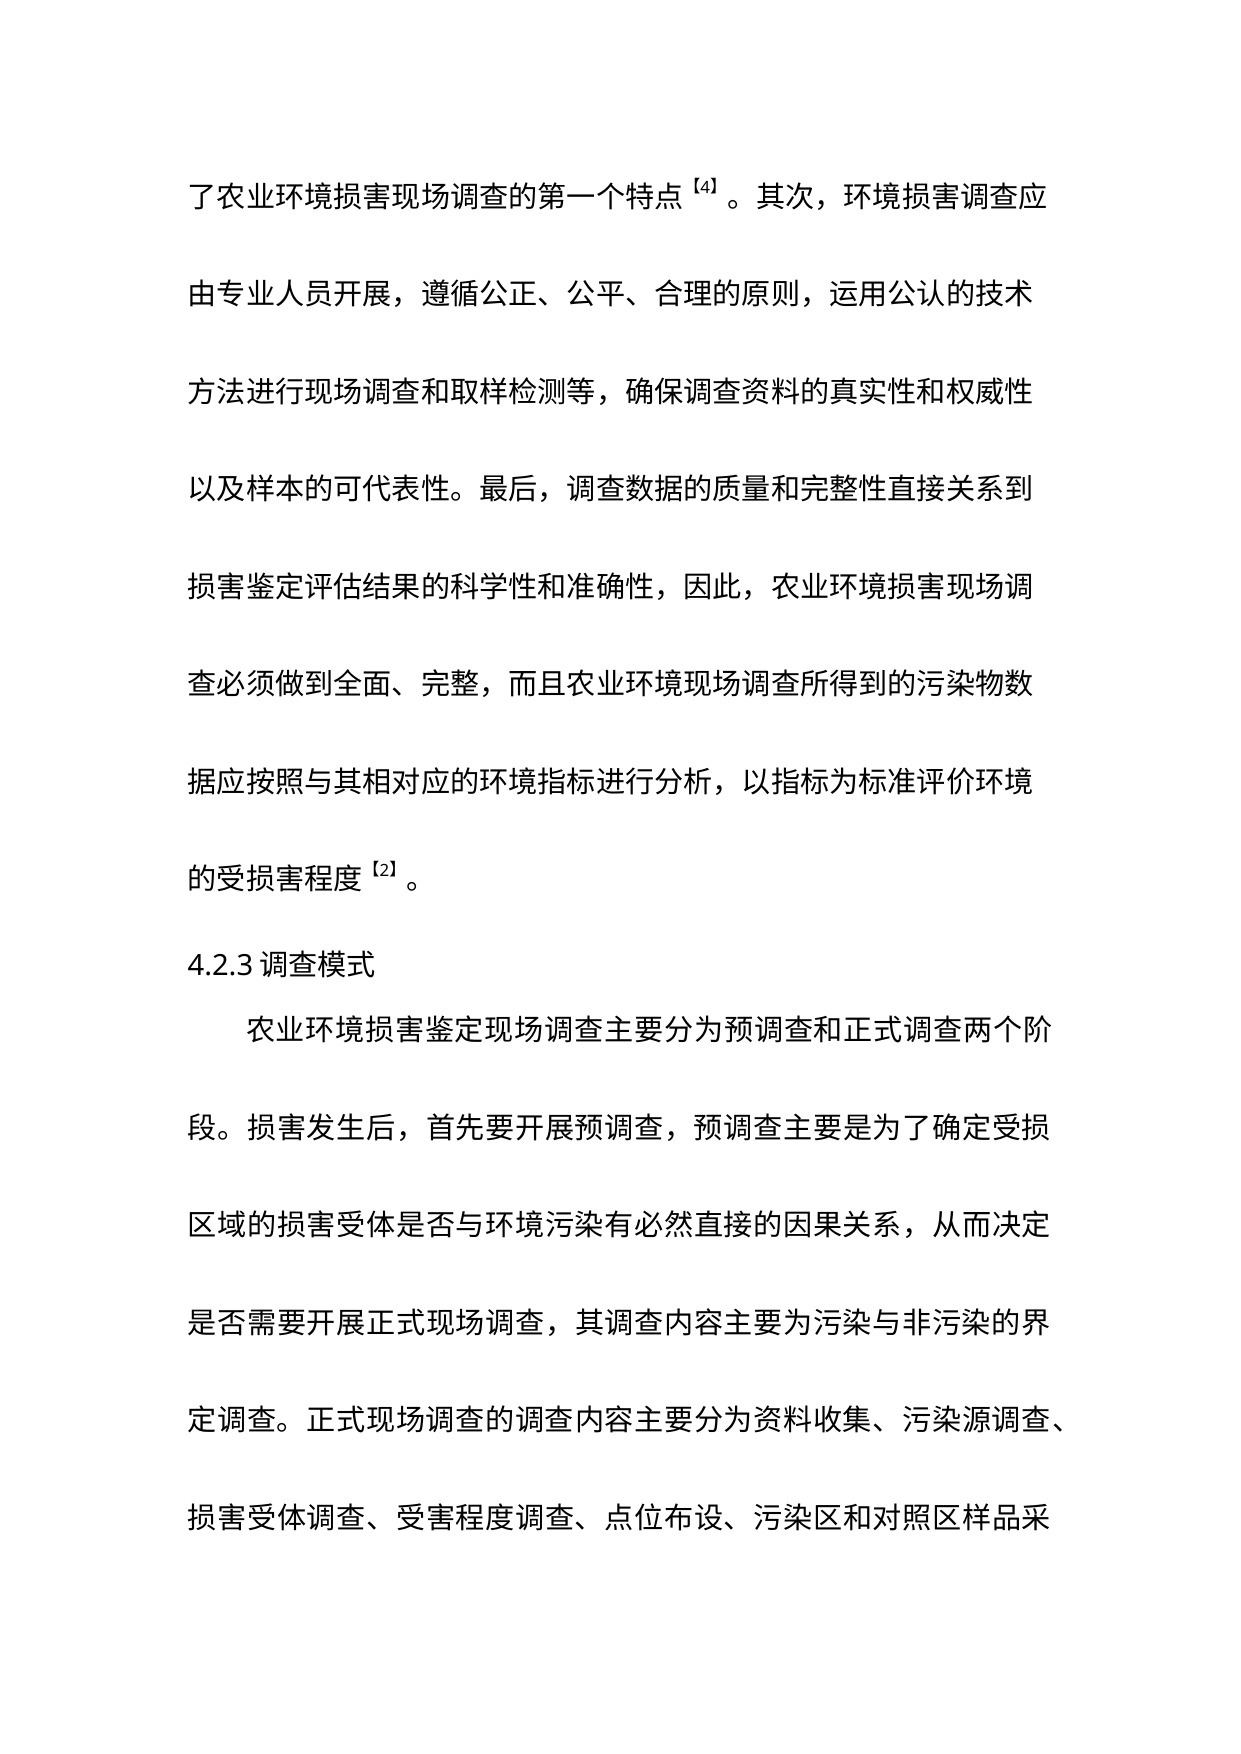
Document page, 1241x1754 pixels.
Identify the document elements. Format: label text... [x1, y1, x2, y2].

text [187, 162, 1053, 909]
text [187, 996, 1053, 1548]
text 4.2.3调查模式 [187, 931, 1053, 996]
